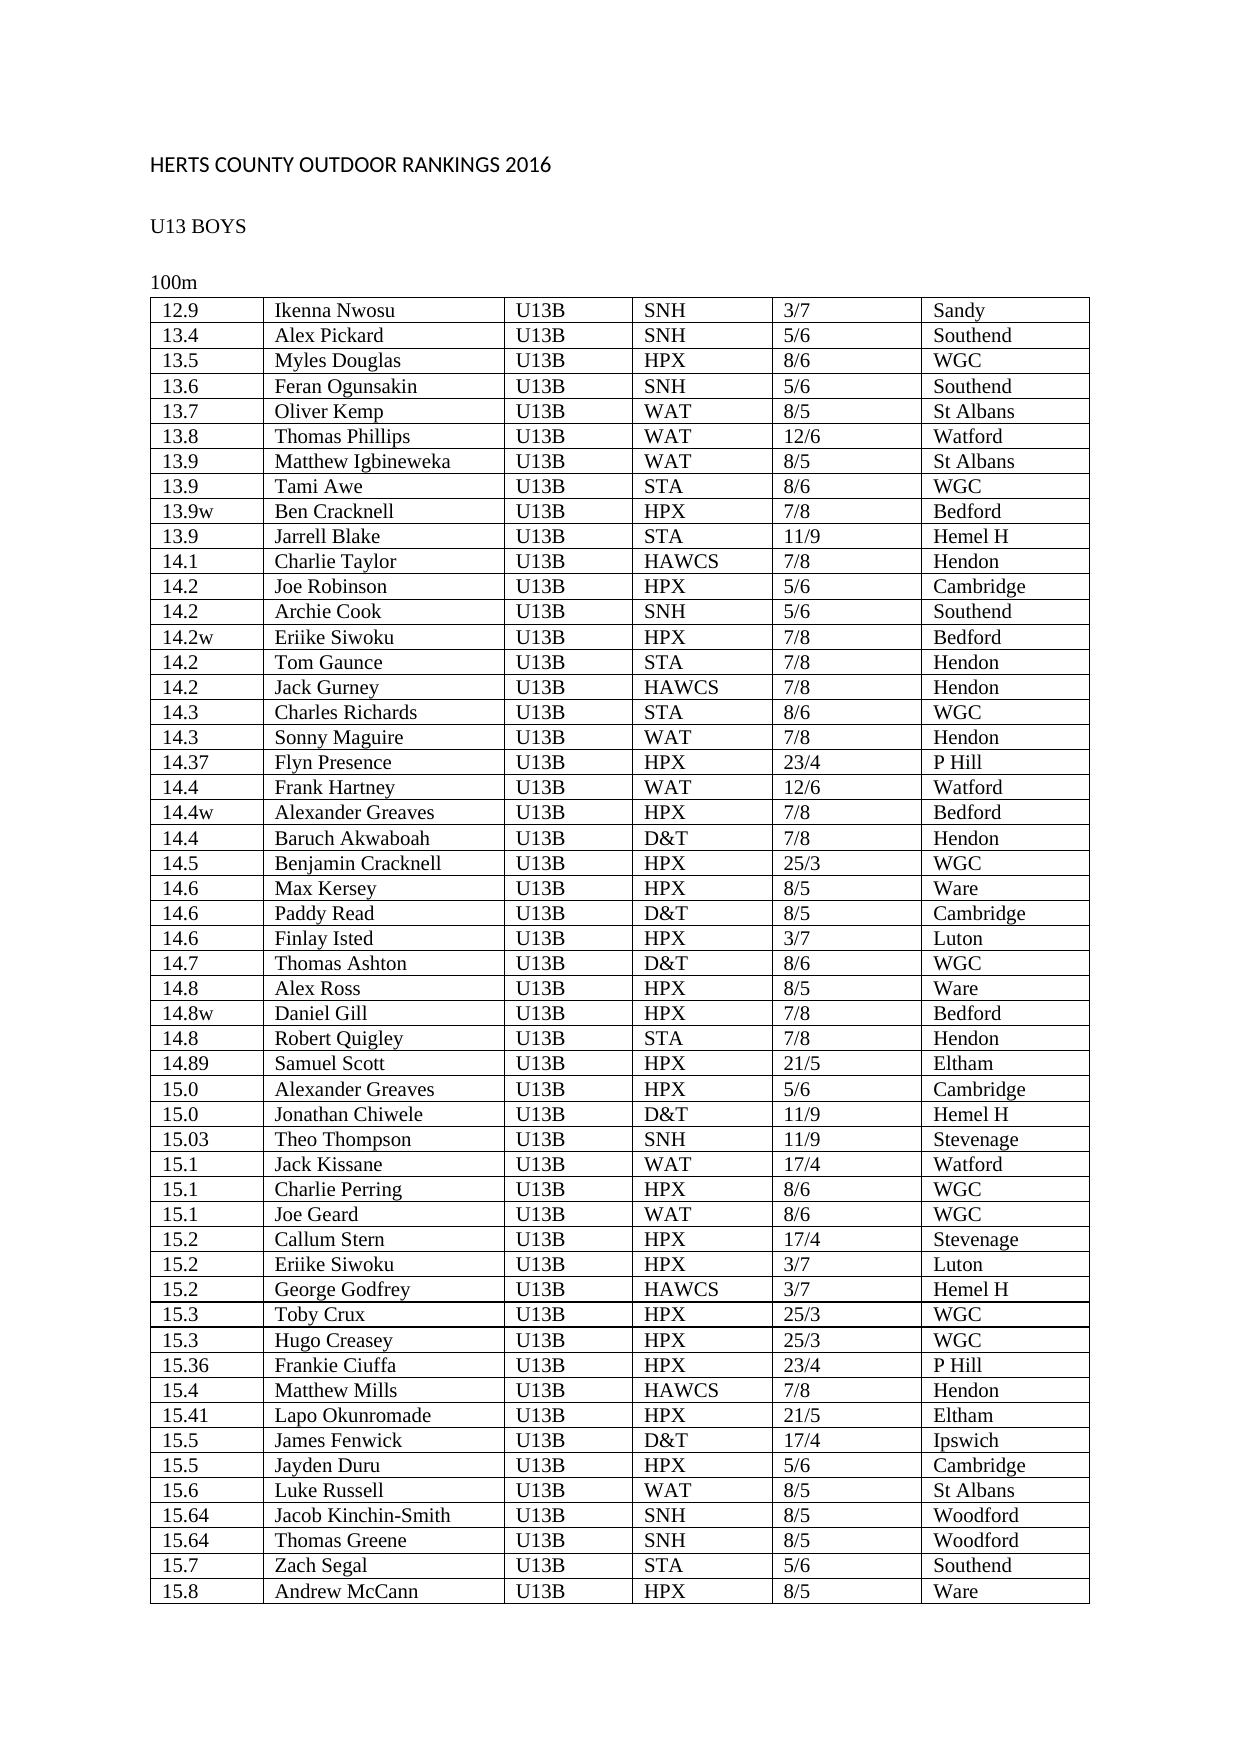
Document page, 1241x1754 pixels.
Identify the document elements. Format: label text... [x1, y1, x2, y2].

table_cell Charles Richards [264, 700, 504, 724]
table_cell U13B [505, 499, 632, 523]
table_cell 8/5 [773, 1528, 921, 1552]
table_cell 15.64 [151, 1503, 263, 1527]
table_cell Alexander Greaves [264, 800, 504, 824]
text U13 BOYS [150, 214, 1090, 238]
table_cell WGC [922, 1202, 1089, 1226]
table_cell HPX [633, 926, 772, 950]
table_cell St Albans [922, 399, 1089, 423]
table_cell Finlay Isted [264, 926, 504, 950]
table_cell Watford [922, 1152, 1089, 1176]
table_cell 5/6 [773, 323, 921, 347]
table_cell Jack Gurney [264, 675, 504, 699]
table_cell Alexander Greaves [264, 1076, 504, 1101]
table_cell U13B [505, 600, 632, 623]
table_header Ikenna Nwosu [264, 298, 504, 322]
table_cell Alex Ross [264, 976, 504, 1000]
table_cell 8/5 [773, 449, 921, 473]
table_cell Hendon [922, 1026, 1089, 1050]
table_cell Frankie Ciuffa [264, 1353, 504, 1377]
table_cell SNH [633, 1503, 772, 1527]
table_cell Matthew Igbineweka [264, 449, 504, 473]
table_cell Feran Ogunsakin [264, 374, 504, 398]
table_cell HPX [633, 976, 772, 1000]
table_cell STA [633, 474, 772, 498]
table_cell 17/4 [773, 1152, 921, 1176]
table_cell HPX [633, 349, 772, 372]
table_cell Tami Awe [264, 474, 504, 498]
table_cell U13B [505, 474, 632, 498]
table_cell 21/5 [773, 1403, 921, 1427]
table_cell WAT [633, 725, 772, 749]
table_cell HAWCS [633, 675, 772, 699]
table_cell Samuel Scott [264, 1051, 504, 1075]
table_cell 13.5 [151, 349, 263, 372]
table_cell WGC [922, 951, 1089, 975]
table_cell 5/6 [773, 574, 921, 598]
table_cell U13B [505, 1303, 632, 1326]
table_cell 13.9 [151, 449, 263, 473]
table_cell 8/5 [773, 399, 921, 423]
table_cell HPX [633, 1001, 772, 1025]
table_cell Hendon [922, 650, 1089, 674]
table_cell 5/6 [773, 600, 921, 623]
table_cell 13.4 [151, 323, 263, 347]
table_cell Hendon [922, 825, 1089, 849]
table_cell U13B [505, 825, 632, 849]
table_cell HPX [633, 1328, 772, 1352]
table_cell 15.2 [151, 1252, 263, 1276]
table_header 12.9 [151, 298, 263, 322]
table_cell HPX [633, 1051, 772, 1075]
text HERTS COUNTY OUTDOOR RANKINGS 2016 [150, 150, 1090, 178]
table_cell SNH [633, 374, 772, 398]
table_cell 14.37 [151, 750, 263, 774]
table_cell Cambridge [922, 574, 1089, 598]
table_cell 14.5 [151, 851, 263, 874]
table_cell 3/7 [773, 1277, 921, 1301]
table_cell 11/9 [773, 1127, 921, 1151]
table_cell Charlie Taylor [264, 549, 504, 573]
table_cell 8/6 [773, 1177, 921, 1201]
table_cell 8/5 [773, 1478, 921, 1502]
table_cell 15.0 [151, 1102, 263, 1126]
table_cell HPX [633, 625, 772, 649]
table_cell 14.89 [151, 1051, 263, 1075]
table_cell 15.4 [151, 1378, 263, 1402]
table_cell 15.8 [151, 1579, 263, 1603]
table_cell Eriike Siwoku [264, 1252, 504, 1276]
table_cell 23/4 [773, 1353, 921, 1377]
table_cell 5/6 [773, 1453, 921, 1477]
table_cell 7/8 [773, 800, 921, 824]
table_cell 17/4 [773, 1227, 921, 1251]
table_cell U13B [505, 524, 632, 548]
table_cell Tom Gaunce [264, 650, 504, 674]
table_cell U13B [505, 449, 632, 473]
table_cell 23/4 [773, 750, 921, 774]
table_cell WGC [922, 349, 1089, 372]
table_cell HAWCS [633, 549, 772, 573]
table_cell WAT [633, 775, 772, 799]
table_cell Thomas Ashton [264, 951, 504, 975]
table_cell 8/6 [773, 951, 921, 975]
table_cell 15.5 [151, 1428, 263, 1452]
table_cell SNH [633, 323, 772, 347]
table_cell U13B [505, 750, 632, 774]
table_cell STA [633, 1554, 772, 1577]
table_cell U13B [505, 1328, 632, 1352]
table_cell Luton [922, 926, 1089, 950]
table_cell STA [633, 524, 772, 548]
table_cell Hugo Creasey [264, 1328, 504, 1352]
table_cell St Albans [922, 449, 1089, 473]
table_cell Luke Russell [264, 1478, 504, 1502]
table_cell Joe Robinson [264, 574, 504, 598]
table_cell Ware [922, 876, 1089, 900]
table_cell 14.4 [151, 775, 263, 799]
table_cell St Albans [922, 1478, 1089, 1502]
table_cell 8/5 [773, 1579, 921, 1603]
table_cell Daniel Gill [264, 1001, 504, 1025]
table_cell U13B [505, 800, 632, 824]
table_cell Watford [922, 424, 1089, 448]
table_cell HPX [633, 800, 772, 824]
table_cell 8/6 [773, 700, 921, 724]
table_cell U13B [505, 1102, 632, 1126]
table_cell 13.7 [151, 399, 263, 423]
table_cell 13.9 [151, 524, 263, 548]
table_cell Alex Pickard [264, 323, 504, 347]
table_cell Paddy Read [264, 901, 504, 925]
table_cell U13B [505, 775, 632, 799]
table_cell WAT [633, 1152, 772, 1176]
table_cell Watford [922, 775, 1089, 799]
table_cell U13B [505, 1152, 632, 1176]
table_cell U13B [505, 1127, 632, 1151]
table_cell U13B [505, 1378, 632, 1402]
table_cell D&T [633, 1428, 772, 1452]
table_cell WGC [922, 700, 1089, 724]
table_cell Jonathan Chiwele [264, 1102, 504, 1126]
table_cell 14.7 [151, 951, 263, 975]
table_cell 15.3 [151, 1328, 263, 1352]
table_cell U13B [505, 851, 632, 874]
table_cell 13.9 [151, 474, 263, 498]
table_cell 7/8 [773, 725, 921, 749]
table_cell U13B [505, 1528, 632, 1552]
table_cell Southend [922, 323, 1089, 347]
table_cell 7/8 [773, 825, 921, 849]
table_cell Archie Cook [264, 600, 504, 623]
table_cell U13B [505, 926, 632, 950]
table_cell Flyn Presence [264, 750, 504, 774]
table_cell WGC [922, 1303, 1089, 1326]
table_cell 14.1 [151, 549, 263, 573]
table_cell Robert Quigley [264, 1026, 504, 1050]
table_cell 15.2 [151, 1277, 263, 1301]
table_cell 12/6 [773, 775, 921, 799]
table_cell Luton [922, 1252, 1089, 1276]
table_cell HPX [633, 574, 772, 598]
table_cell U13B [505, 675, 632, 699]
table_cell D&T [633, 1102, 772, 1126]
table_cell Stevenage [922, 1227, 1089, 1251]
table_cell Callum Stern [264, 1227, 504, 1251]
table_cell Hemel H [922, 1277, 1089, 1301]
table_cell 14.2 [151, 675, 263, 699]
table_header SNH [633, 298, 772, 322]
table_cell U13B [505, 951, 632, 975]
table_cell Eltham [922, 1051, 1089, 1075]
table_cell Bedford [922, 499, 1089, 523]
table_cell Frank Hartney [264, 775, 504, 799]
table_cell Theo Thompson [264, 1127, 504, 1151]
table_cell 17/4 [773, 1428, 921, 1452]
table_header 3/7 [773, 298, 921, 322]
table_cell WAT [633, 1202, 772, 1226]
table_cell Charlie Perring [264, 1177, 504, 1201]
table_cell 15.36 [151, 1353, 263, 1377]
table_cell U13B [505, 349, 632, 372]
table_cell U13B [505, 1202, 632, 1226]
table_cell 15.7 [151, 1554, 263, 1577]
table_cell HPX [633, 750, 772, 774]
table_cell James Fenwick [264, 1428, 504, 1452]
table_cell STA [633, 700, 772, 724]
table_cell 14.2 [151, 600, 263, 623]
table_cell 14.6 [151, 901, 263, 925]
table_cell SNH [633, 1127, 772, 1151]
table_cell WGC [922, 851, 1089, 874]
table_cell U13B [505, 976, 632, 1000]
table_cell D&T [633, 825, 772, 849]
table_cell 15.3 [151, 1303, 263, 1326]
table_cell U13B [505, 1001, 632, 1025]
table_cell Max Kersey [264, 876, 504, 900]
table_cell WGC [922, 474, 1089, 498]
table_cell HPX [633, 1403, 772, 1427]
table_cell U13B [505, 1051, 632, 1075]
table_cell Baruch Akwaboah [264, 825, 504, 849]
table_cell U13B [505, 1026, 632, 1050]
table_cell 12/6 [773, 424, 921, 448]
table_cell D&T [633, 901, 772, 925]
table_cell Ware [922, 1579, 1089, 1603]
table_cell U13B [505, 1579, 632, 1603]
table_cell Jack Kissane [264, 1152, 504, 1176]
table_cell Ben Cracknell [264, 499, 504, 523]
table_cell 7/8 [773, 549, 921, 573]
table_cell U13B [505, 1177, 632, 1201]
table_cell U13B [505, 424, 632, 448]
table_cell WGC [922, 1177, 1089, 1201]
table_cell 25/3 [773, 851, 921, 874]
table_cell Benjamin Cracknell [264, 851, 504, 874]
table_cell Toby Crux [264, 1303, 504, 1326]
table_cell Hendon [922, 1378, 1089, 1402]
table_cell Joe Geard [264, 1202, 504, 1226]
table_cell HPX [633, 1303, 772, 1326]
table_cell Southend [922, 600, 1089, 623]
table_cell U13B [505, 700, 632, 724]
table_cell Southend [922, 374, 1089, 398]
table_cell Woodford [922, 1503, 1089, 1527]
table_cell SNH [633, 600, 772, 623]
table_cell 14.3 [151, 700, 263, 724]
table_cell HPX [633, 499, 772, 523]
table_cell U13B [505, 323, 632, 347]
table_cell Cambridge [922, 901, 1089, 925]
table_cell 8/5 [773, 876, 921, 900]
table_cell Ipswich [922, 1428, 1089, 1452]
table_cell 14.8w [151, 1001, 263, 1025]
table_cell U13B [505, 1554, 632, 1577]
table_cell HPX [633, 876, 772, 900]
table_cell WGC [922, 1328, 1089, 1352]
table_cell U13B [505, 374, 632, 398]
table_cell Matthew Mills [264, 1378, 504, 1402]
table_cell Jacob Kinchin-Smith [264, 1503, 504, 1527]
table_cell Hemel H [922, 524, 1089, 548]
table_cell Southend [922, 1554, 1089, 1577]
table_cell 13.8 [151, 424, 263, 448]
table_cell Eltham [922, 1403, 1089, 1427]
table_cell U13B [505, 1453, 632, 1477]
table_cell U13B [505, 1478, 632, 1502]
table_cell WAT [633, 399, 772, 423]
table_cell Bedford [922, 625, 1089, 649]
text 100m [150, 269, 1090, 294]
table_cell 25/3 [773, 1328, 921, 1352]
table_cell 15.1 [151, 1177, 263, 1201]
table_cell Woodford [922, 1528, 1089, 1552]
table_cell 15.1 [151, 1202, 263, 1226]
table_cell 14.8 [151, 976, 263, 1000]
table_cell 8/6 [773, 474, 921, 498]
table_cell SNH [633, 1528, 772, 1552]
table_cell STA [633, 1026, 772, 1050]
table_cell Cambridge [922, 1453, 1089, 1477]
table_cell U13B [505, 549, 632, 573]
table_cell 15.5 [151, 1453, 263, 1477]
table_cell 14.8 [151, 1026, 263, 1050]
table_cell 11/9 [773, 1102, 921, 1126]
table_cell 15.2 [151, 1227, 263, 1251]
table_cell 8/5 [773, 1503, 921, 1527]
table_cell HPX [633, 1227, 772, 1251]
table_cell George Godfrey [264, 1277, 504, 1301]
table_cell 7/8 [773, 1001, 921, 1025]
table_cell 5/6 [773, 374, 921, 398]
table_cell 7/8 [773, 1378, 921, 1402]
table_cell U13B [505, 1428, 632, 1452]
table_cell 7/8 [773, 499, 921, 523]
table_cell 7/8 [773, 650, 921, 674]
table_cell U13B [505, 725, 632, 749]
table_cell U13B [505, 1277, 632, 1301]
table_cell U13B [505, 876, 632, 900]
table_cell WAT [633, 1478, 772, 1502]
table_cell STA [633, 650, 772, 674]
table_cell 3/7 [773, 1252, 921, 1276]
table_cell U13B [505, 399, 632, 423]
table_cell HPX [633, 1579, 772, 1603]
table_cell U13B [505, 901, 632, 925]
table_cell Jayden Duru [264, 1453, 504, 1477]
table_cell 15.6 [151, 1478, 263, 1502]
table_cell 14.6 [151, 926, 263, 950]
table_cell Lapo Okunromade [264, 1403, 504, 1427]
table_cell 14.4 [151, 825, 263, 849]
table_cell 14.4w [151, 800, 263, 824]
table_cell HPX [633, 1076, 772, 1101]
table_cell 13.9w [151, 499, 263, 523]
table_cell 8/6 [773, 1202, 921, 1226]
table_cell 14.6 [151, 876, 263, 900]
table_cell 15.41 [151, 1403, 263, 1427]
table_cell Hemel H [922, 1102, 1089, 1126]
table_cell 13.6 [151, 374, 263, 398]
table_cell Bedford [922, 1001, 1089, 1025]
table_cell U13B [505, 1227, 632, 1251]
table_cell 14.2 [151, 574, 263, 598]
table_cell HPX [633, 1353, 772, 1377]
table_cell 15.1 [151, 1152, 263, 1176]
table_cell Hendon [922, 549, 1089, 573]
table_cell Ware [922, 976, 1089, 1000]
table_cell Myles Douglas [264, 349, 504, 372]
table_cell 7/8 [773, 625, 921, 649]
table_cell U13B [505, 650, 632, 674]
table_cell D&T [633, 951, 772, 975]
table_cell Bedford [922, 800, 1089, 824]
table_cell 7/8 [773, 1026, 921, 1050]
table_cell Sonny Maguire [264, 725, 504, 749]
table_header U13B [505, 298, 632, 322]
table_cell Andrew McCann [264, 1579, 504, 1603]
table_cell 3/7 [773, 926, 921, 950]
table_cell U13B [505, 1403, 632, 1427]
table_cell HPX [633, 1177, 772, 1201]
table_cell WAT [633, 449, 772, 473]
table_cell Zach Segal [264, 1554, 504, 1577]
table_cell 11/9 [773, 524, 921, 548]
table_cell 8/6 [773, 349, 921, 372]
table_cell Stevenage [922, 1127, 1089, 1151]
table_cell 8/5 [773, 976, 921, 1000]
table_header Sandy [922, 298, 1089, 322]
table_cell WAT [633, 424, 772, 448]
table_cell HPX [633, 1453, 772, 1477]
table_cell U13B [505, 1503, 632, 1527]
table_cell 15.03 [151, 1127, 263, 1151]
table_cell Cambridge [922, 1076, 1089, 1101]
table_cell HPX [633, 851, 772, 874]
table_cell U13B [505, 1353, 632, 1377]
table_cell Hendon [922, 675, 1089, 699]
table_cell 8/5 [773, 901, 921, 925]
table_cell Oliver Kemp [264, 399, 504, 423]
table_cell P Hill [922, 750, 1089, 774]
table_cell 25/3 [773, 1303, 921, 1326]
table_cell U13B [505, 625, 632, 649]
table_cell Hendon [922, 725, 1089, 749]
table_cell 14.2w [151, 625, 263, 649]
table_cell P Hill [922, 1353, 1089, 1377]
table_cell 15.64 [151, 1528, 263, 1552]
table_cell Thomas Greene [264, 1528, 504, 1552]
table_cell 14.2 [151, 650, 263, 674]
table_cell Jarrell Blake [264, 524, 504, 548]
table_cell U13B [505, 1252, 632, 1276]
table_cell Eriike Siwoku [264, 625, 504, 649]
table_cell U13B [505, 1076, 632, 1101]
table_cell HAWCS [633, 1378, 772, 1402]
table_cell HPX [633, 1252, 772, 1276]
table_cell 21/5 [773, 1051, 921, 1075]
table_cell Thomas Phillips [264, 424, 504, 448]
table_cell 7/8 [773, 675, 921, 699]
table_cell U13B [505, 574, 632, 598]
table_cell HAWCS [633, 1277, 772, 1301]
table_cell 14.3 [151, 725, 263, 749]
table_cell 5/6 [773, 1554, 921, 1577]
table_cell 5/6 [773, 1076, 921, 1101]
table_cell 15.0 [151, 1076, 263, 1101]
